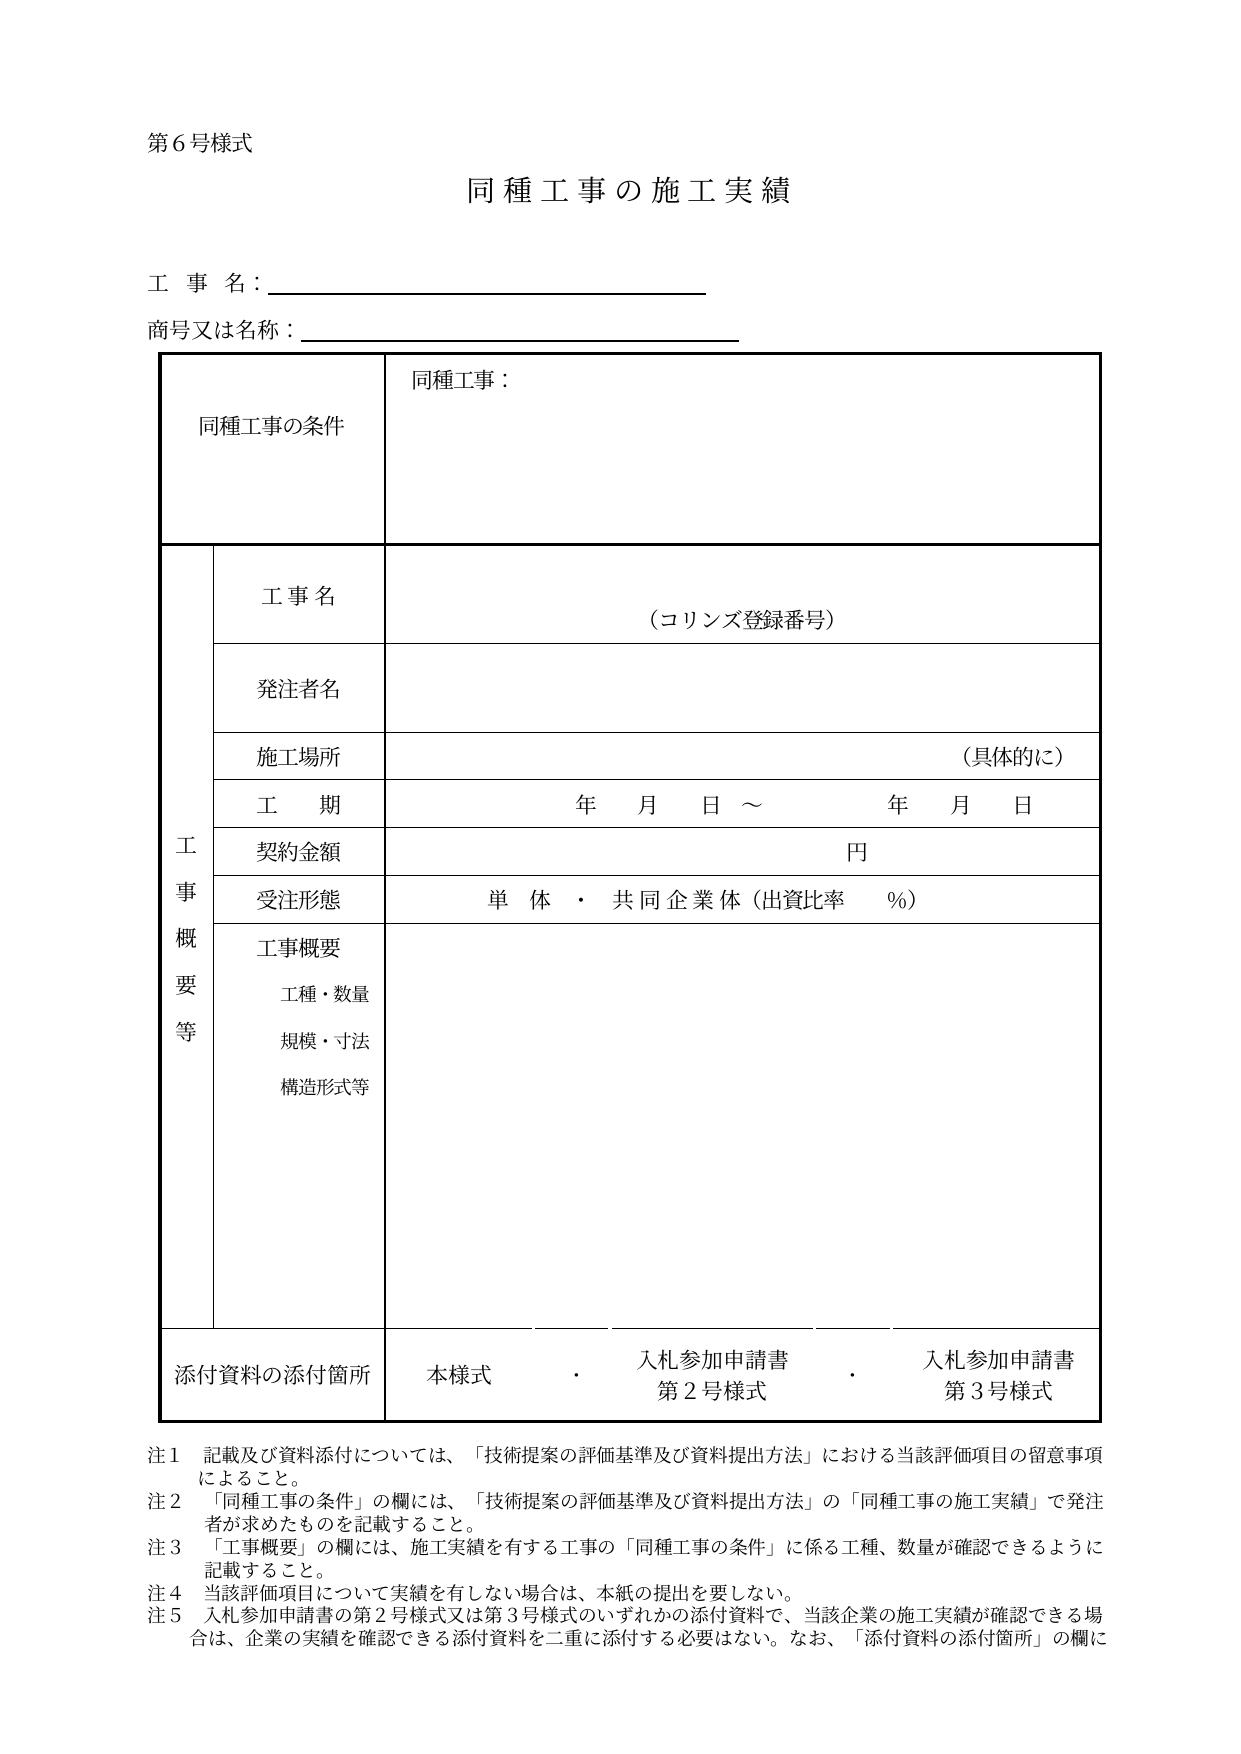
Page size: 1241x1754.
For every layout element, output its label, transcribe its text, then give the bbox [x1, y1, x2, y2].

table_header 同種工事： [386, 355, 1099, 543]
table_cell 入札参加申請書 第２号様式 [612, 1329, 813, 1420]
text 注２ 「同種工事の条件」の欄には、「技術提案の評価基準及び資料提出方法」の「同種工事の施工実績」で発注者が求めたものを記載すること。 [148, 1490, 1110, 1536]
table_cell 円 [386, 828, 1099, 875]
table_cell ・ [816, 1329, 890, 1420]
table_cell 添付資料の添付箇所 [162, 1329, 384, 1420]
table_cell [386, 644, 1099, 732]
text 第６号様式 [148, 119, 1110, 166]
text 注１ 記載及び資料添付については、「技術提案の評価基準及び資料提出方法」における当該評価項目の留意事項によること。 [148, 1444, 1110, 1490]
text 注３ 「工事概要」の欄には、施工実績を有する工事の「同種工事の条件」に係る工種、数量が確認できるように記載すること。 [148, 1536, 1110, 1582]
table_cell 工 期 [214, 780, 384, 827]
table_cell 年 月 日 ～ 年 月 日 [386, 780, 1099, 827]
table_cell （具体的に） [386, 733, 1099, 779]
table_cell 単 体 ・ 共 同 企 業 体（出資比率 ％） [386, 876, 1099, 922]
text 同種工事の施工実績 [148, 166, 1110, 212]
table_cell 施工場所 [214, 733, 384, 779]
text 注４ 当該評価項目について実績を有しない場合は、本紙の提出を要しない。 [148, 1582, 1110, 1604]
table_cell 契約金額 [214, 828, 384, 875]
table_cell 入札参加申請書 第３号様式 [893, 1329, 1099, 1420]
text 商号又は名称： [148, 306, 1110, 352]
table_cell 本様式 [386, 1329, 532, 1420]
table_cell 工事概要 工種・数量 規模・寸法 構造形式等 [214, 924, 384, 1328]
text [148, 1604, 1110, 1650]
table_cell 受注形態 [214, 876, 384, 922]
table_cell 工 事 名 [214, 546, 384, 643]
table_cell 発注者名 [214, 644, 384, 732]
table_cell （コリンズ登録番号） [386, 546, 1099, 643]
text 工事名： [148, 259, 1110, 306]
table_cell 工 事 概 要 等 [162, 546, 213, 1328]
table_cell [386, 924, 1099, 1328]
table_header 同種工事の条件 [162, 355, 384, 543]
table_cell ・ [535, 1329, 608, 1420]
